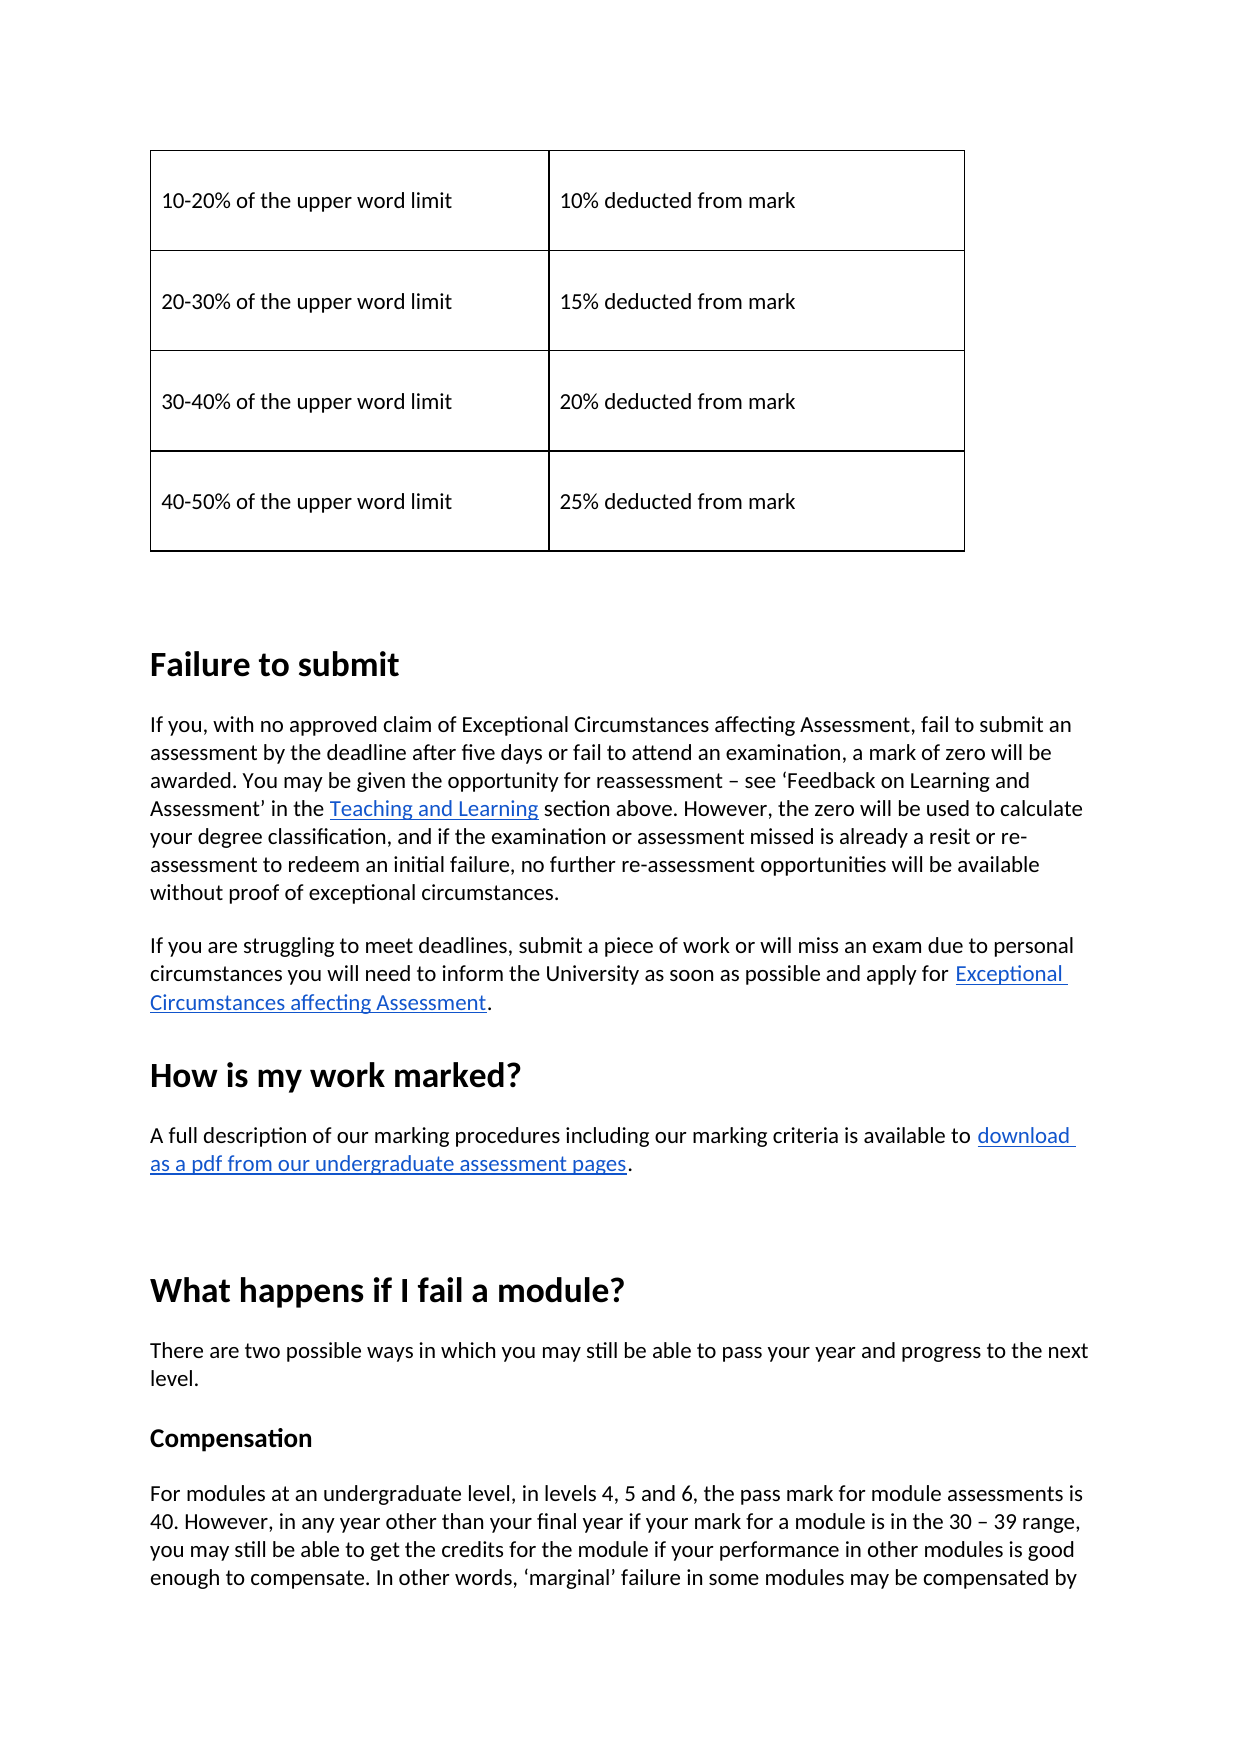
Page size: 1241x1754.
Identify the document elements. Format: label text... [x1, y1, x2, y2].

text There are two possible ways in which you may still be able to pass your year and progress to the next level. [150, 1336, 1090, 1392]
subtitle How is my work marked? [150, 1053, 1090, 1096]
table_cell 25% deducted from mark [550, 452, 964, 550]
table_cell 10-20% of the upper word limit [151, 151, 548, 250]
subtitle Compensation [150, 1421, 1090, 1454]
table_cell 15% deducted from mark [550, 251, 964, 350]
subtitle Failure to submit [150, 642, 1090, 685]
text If you, with no approved claim of Exceptional Circumstances affecting Assessment, fail to submit an assessment by the deadline after five days or fail to attend an examination, a mark of zero will be awarded. You may be given the opportunity for reassessment – see ‘Feedback on Learning and Assessment’ in the Teaching and Learning section above. However, the zero will be used to calculate your degree classification, and if the examination or assessment missed is already a resit or re-assessment to redeem an initial failure, no further re-assessment opportunities will be available without proof of exceptional circumstances. [150, 710, 1090, 907]
table_cell 10% deducted from mark [550, 151, 964, 250]
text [150, 1479, 1090, 1591]
text A full description of our marking procedures including our marking criteria is available to download as a pdf from our undergraduate assessment pages. [150, 1121, 1090, 1177]
table_cell 20-30% of the upper word limit [151, 251, 548, 350]
text If you are struggling to meet deadlines, submit a piece of work or will miss an exam due to personal circumstances you will need to inform the University as soon as possible and apply for Exceptional Circumstances affecting Assessment. [150, 932, 1090, 1016]
table_cell 30-40% of the upper word limit [151, 351, 548, 450]
table_cell 40-50% of the upper word limit [151, 452, 548, 550]
subtitle What happens if I fail a module? [150, 1268, 1090, 1311]
table_cell 20% deducted from mark [550, 351, 964, 450]
